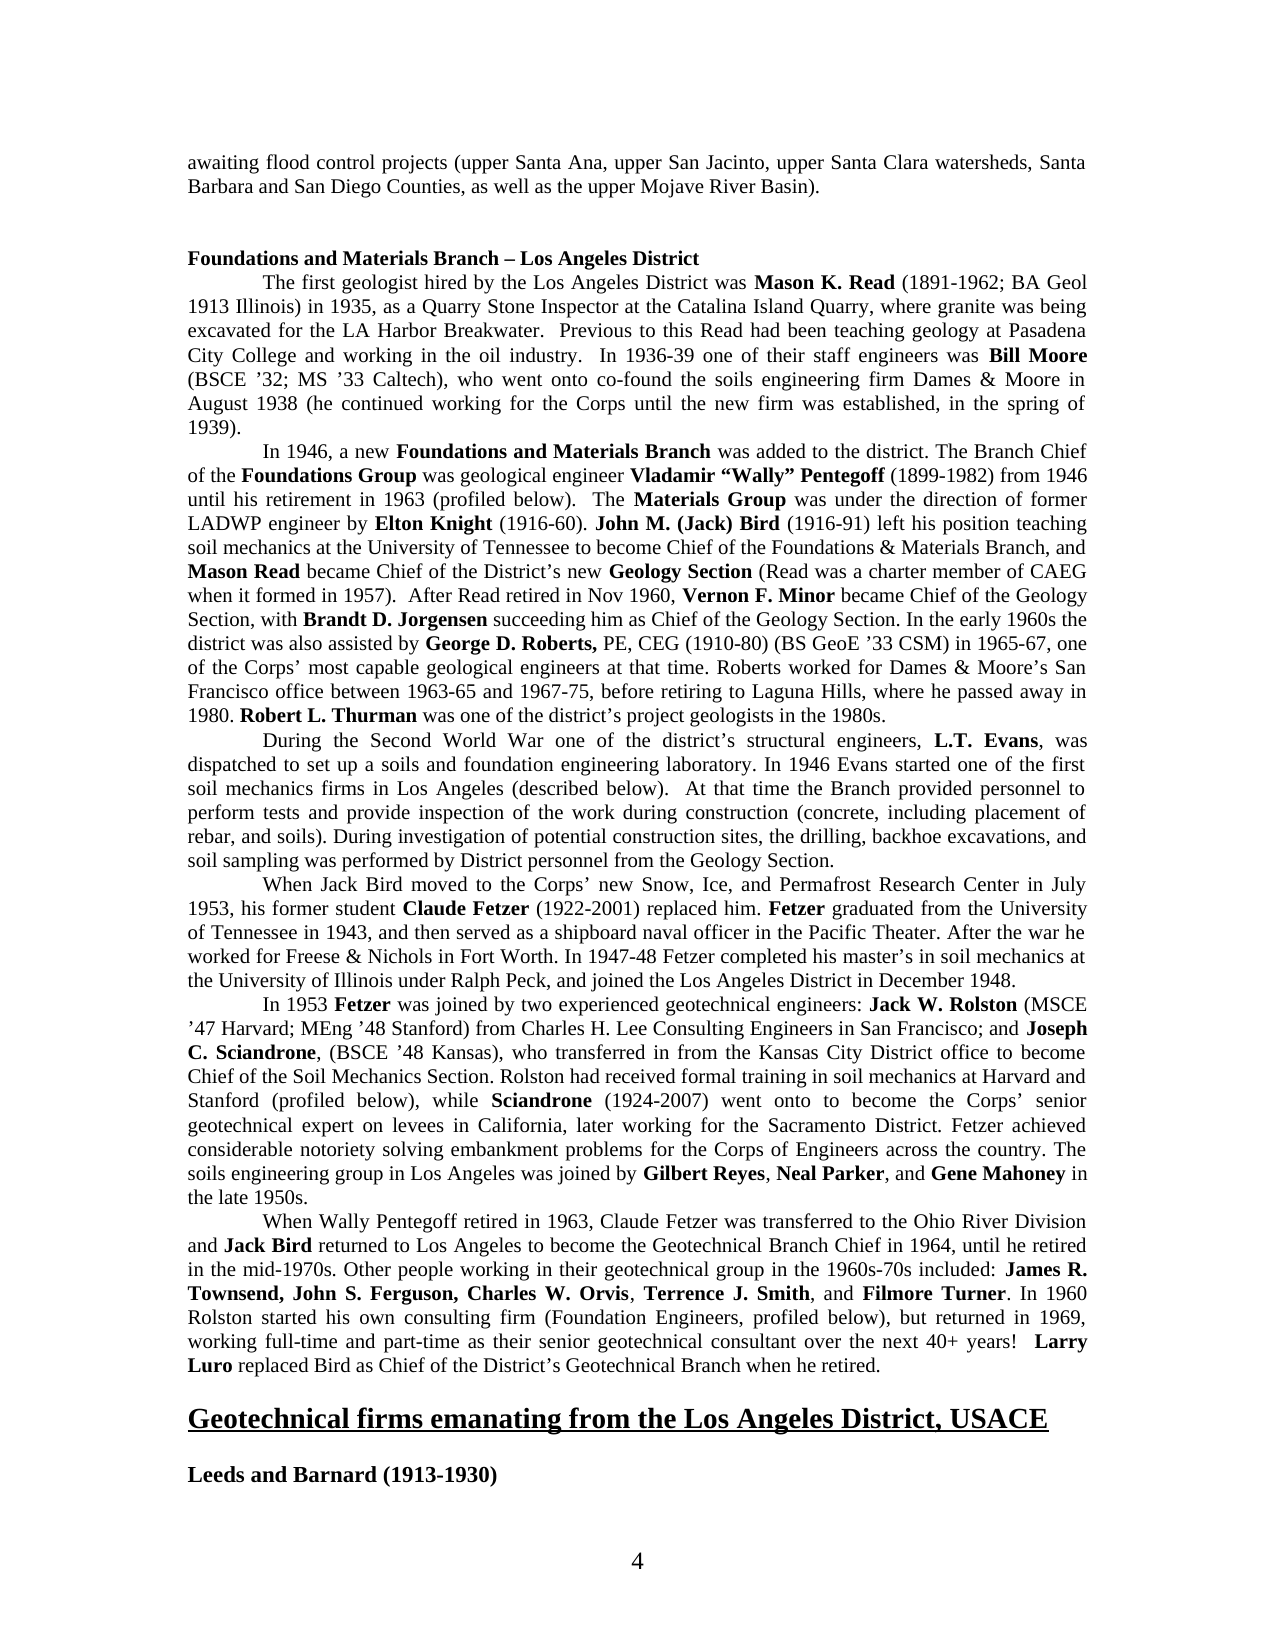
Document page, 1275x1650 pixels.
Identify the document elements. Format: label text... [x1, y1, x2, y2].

text When Wally Pentegoff retired in 1963, Claude Fetzer was transferred to the Ohio River Division and Jack Bird returned to Los Angeles to become the Geotechnical Branch Chief in 1964, until he retired in the mid-1970s. Other people working in their geotechnical group in the 1960s-70s included: James R. Townsend, John S. Ferguson, Charles W. Orvis, Terrence J. Smith, and Filmore Turner. In 1960 Rolston started his own consulting firm (Foundation Engineers, profiled below), but returned in 1969, working full-time and part-time as their senior geotechnical consultant over the next 40+ years! Larry Luro replaced Bird as Chief of the District’s Geotechnical Branch when he retired. [187, 1209, 1087, 1377]
text In 1946, a new Foundations and Materials Branch was added to the district. The Branch Chief of the Foundations Group was geological engineer Vladamir “Wally” Pentegoff (1899-1982) from 1946 until his retirement in 1963 (profiled below). The Materials Group was under the direction of former LADWP engineer by Elton Knight (1916-60). John M. (Jack) Bird (1916-91) left his position teaching soil mechanics at the University of Tennessee to become Chief of the Foundations & Materials Branch, and Mason Read became Chief of the District’s new Geology Section (Read was a charter member of CAEG when it formed in 1957). After Read retired in Nov 1960, Vernon F. Minor became Chief of the Geology Section, with Brandt D. Jorgensen succeeding him as Chief of the Geology Section. In the early 1960s the district was also assisted by George D. Roberts, PE, CEG (1910-80) (BS GeoE ’33 CSM) in 1965-67, one of the Corps’ most capable geological engineers at that time. Roberts worked for Dames & Moore’s San Francisco office between 1963-65 and 1967-75, before retiring to Laguna Hills, where he passed away in 1980. Robert L. Thurman was one of the district’s project geologists in the 1980s. [187, 439, 1087, 727]
text When Jack Bird moved to the Corps’ new Snow, Ice, and Permafrost Research Center in July 1953, his former student Claude Fetzer (1922-2001) replaced him. Fetzer graduated from the University of Tennessee in 1943, and then served as a shipboard naval officer in the Pacific Theater. After the war he worked for Freese & Nichols in Fort Worth. In 1947-48 Fetzer completed his master’s in soil mechanics at the University of Illinois under Ralph Peck, and joined the Los Angeles District in December 1948. [187, 872, 1087, 992]
text Leeds and Barnard (1913-1930) [187, 1461, 1087, 1487]
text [187, 150, 1087, 198]
text During the Second World War one of the district’s structural engineers, L.T. Evans, was dispatched to set up a soils and foundation engineering laboratory. In 1946 Evans started one of the first soil mechanics firms in Los Angeles (described below). At that time the Branch provided personnel to perform tests and provide inspection of the work during construction (concrete, including placement of rebar, and soils). During investigation of potential construction sites, the drilling, backhoe excavations, and soil sampling was performed by District personnel from the Geology Section. [187, 727, 1087, 872]
text In 1953 Fetzer was joined by two experienced geotechnical engineers: Jack W. Rolston (MSCE ’47 Harvard; MEng ’48 Stanford) from Charles H. Lee Consulting Engineers in San Francisco; and Joseph C. Sciandrone, (BSCE ’48 Kansas), who transferred in from the Kansas City District office to become Chief of the Soil Mechanics Section. Rolston had received formal training in soil mechanics at Harvard and Stanford (profiled below), while Sciandrone (1924-2007) went onto to become the Corps’ senior geotechnical expert on levees in California, later working for the Sacramento District. Fetzer achieved considerable notoriety solving embankment problems for the Corps of Engineers across the country. The soils engineering group in Los Angeles was joined by Gilbert Reyes, Neal Parker, and Gene Mahoney in the late 1950s. [187, 992, 1087, 1209]
text Geotechnical firms emanating from the Los Angeles District, USACE [187, 1401, 1087, 1435]
text Foundations and Materials Branch – Los Angeles District [187, 246, 1087, 270]
text The first geologist hired by the Los Angeles District was Mason K. Read (1891-1962; BA Geol 1913 Illinois) in 1935, as a Quarry Stone Inspector at the Catalina Island Quarry, where granite was being excavated for the LA Harbor Breakwater. Previous to this Read had been teaching geology at Pasadena City College and working in the oil industry. In 1936-39 one of their staff engineers was Bill Moore (BSCE ’32; MS ’33 Caltech), who went onto co-found the soils engineering firm Dames & Moore in August 1938 (he continued working for the Corps until the new firm was established, in the spring of 1939). [187, 270, 1087, 439]
